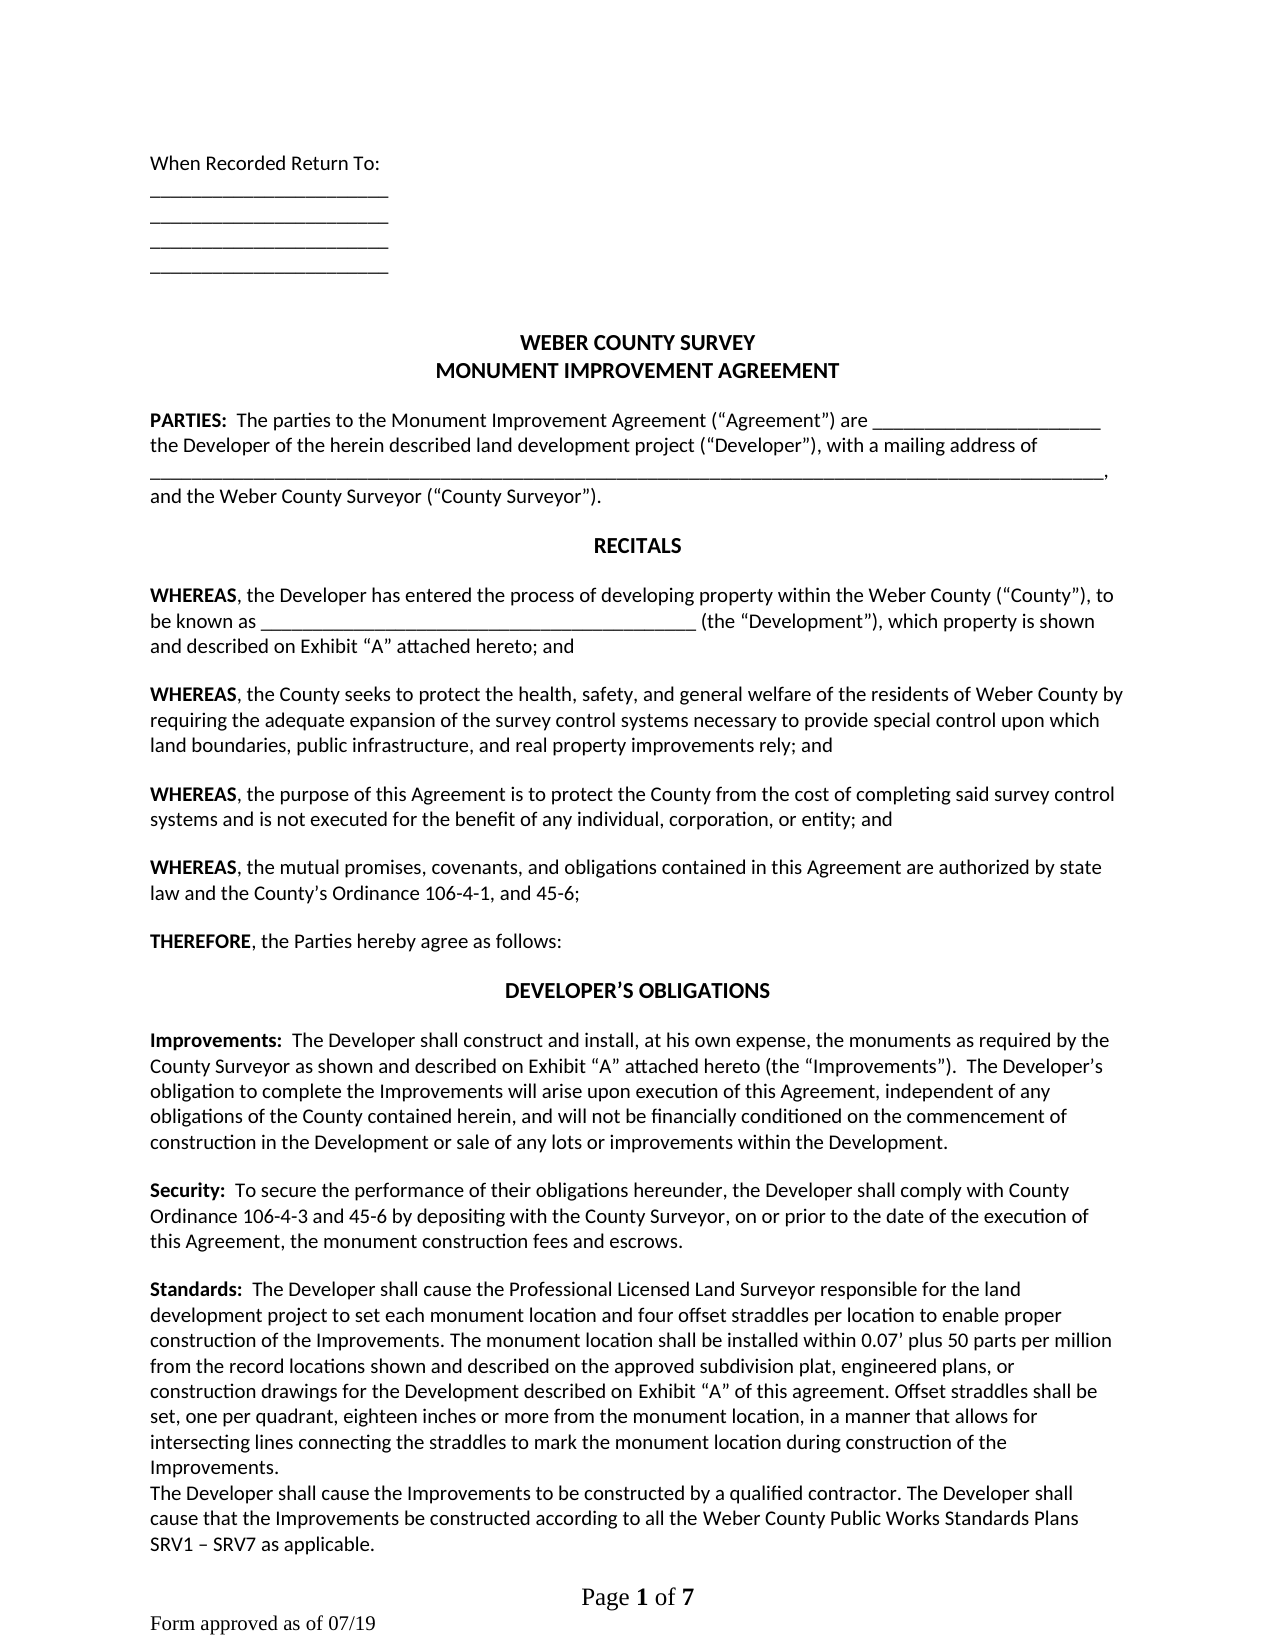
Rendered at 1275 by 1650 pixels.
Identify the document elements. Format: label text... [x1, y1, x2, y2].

text Security: To secure the performance of their obligations hereunder, the Developer shall comply with County Ordinance 106-4-3 and 45-6 by depositing with the County Surveyor, on or prior to the date of the execution of this Agreement, the monument construction fees and escrows. [150, 1177, 1125, 1254]
text Standards: The Developer shall cause the Professional Licensed Land Surveyor responsible for the land development project to set each monument location and four offset straddles per location to enable proper construction of the Improvements. The monument location shall be installed within 0.07’ plus 50 parts per million from the record locations shown and described on the approved subdivision plat, engineered plans, or construction drawings for the Development described on Exhibit “A” of this agreement. Offset straddles shall be set, one per quadrant, eighteen inches or more from the monument location, in a manner that allows for intersecting lines connecting the straddles to mark the monument location during construction of the Improvements. [150, 1277, 1125, 1480]
text The Developer shall cause the Improvements to be constructed by a qualified contractor. The Developer shall cause that the Improvements be constructed according to all the Weber County Public Works Standards Plans SRV1 – SRV7 as applicable. [150, 1480, 1125, 1556]
text WHEREAS, the County seeks to protect the health, safety, and general welfare of the residents of Weber County by requiring the adequate expansion of the survey control systems necessary to provide special control upon which land boundaries, public infrastructure, and real property improvements rely; and [150, 682, 1125, 758]
text MONUMENT IMPROVEMENT AGREEMENT [150, 356, 1125, 384]
text DEVELOPER’S OBLIGATIONS [150, 977, 1125, 1004]
text RECITALS [150, 531, 1125, 559]
text _______________________ [150, 252, 1125, 277]
text When Recorded Return To: [150, 150, 1125, 175]
text Improvements: The Developer shall construct and install, at his own expense, the monuments as required by the County Surveyor as shown and described on Exhibit “A” attached hereto (the “Improvements”). The Developer’s obligation to complete the Improvements will arise upon execution of this Agreement, independent of any obligations of the County contained herein, and will not be financially conditioned on the commencement of construction in the Development or sale of any lots or improvements within the Development. [150, 1027, 1125, 1154]
text WHEREAS, the mutual promises, covenants, and obligations contained in this Agreement are authorized by state law and the County’s Ordinance 106-4-1, and 45-6; [150, 854, 1125, 905]
text _______________________ [150, 175, 1125, 201]
text _______________________ [150, 201, 1125, 226]
text THEREFORE, the Parties hereby agree as follows: [150, 928, 1125, 954]
text _______________________ [150, 226, 1125, 252]
text WHEREAS, the Developer has entered the process of developing property within the Weber County (“County”), to be known as __________________________________________ (the “Development”), which property is shown and described on Exhibit “A” attached hereto; and [150, 582, 1125, 659]
text WEBER COUNTY SURVEY [150, 328, 1125, 356]
text PARTIES: The parties to the Monument Improvement Agreement (“Agreement”) are ______________________ the Developer of the herein described land development project (“Developer”), with a mailing address of ____________________________________________________________________________________________, and the Weber County Surveyor (“County Surveyor”). [150, 407, 1125, 508]
text WHEREAS, the purpose of this Agreement is to protect the County from the cost of completing said survey control systems and is not executed for the benefit of any individual, corporation, or entity; and [150, 781, 1125, 832]
